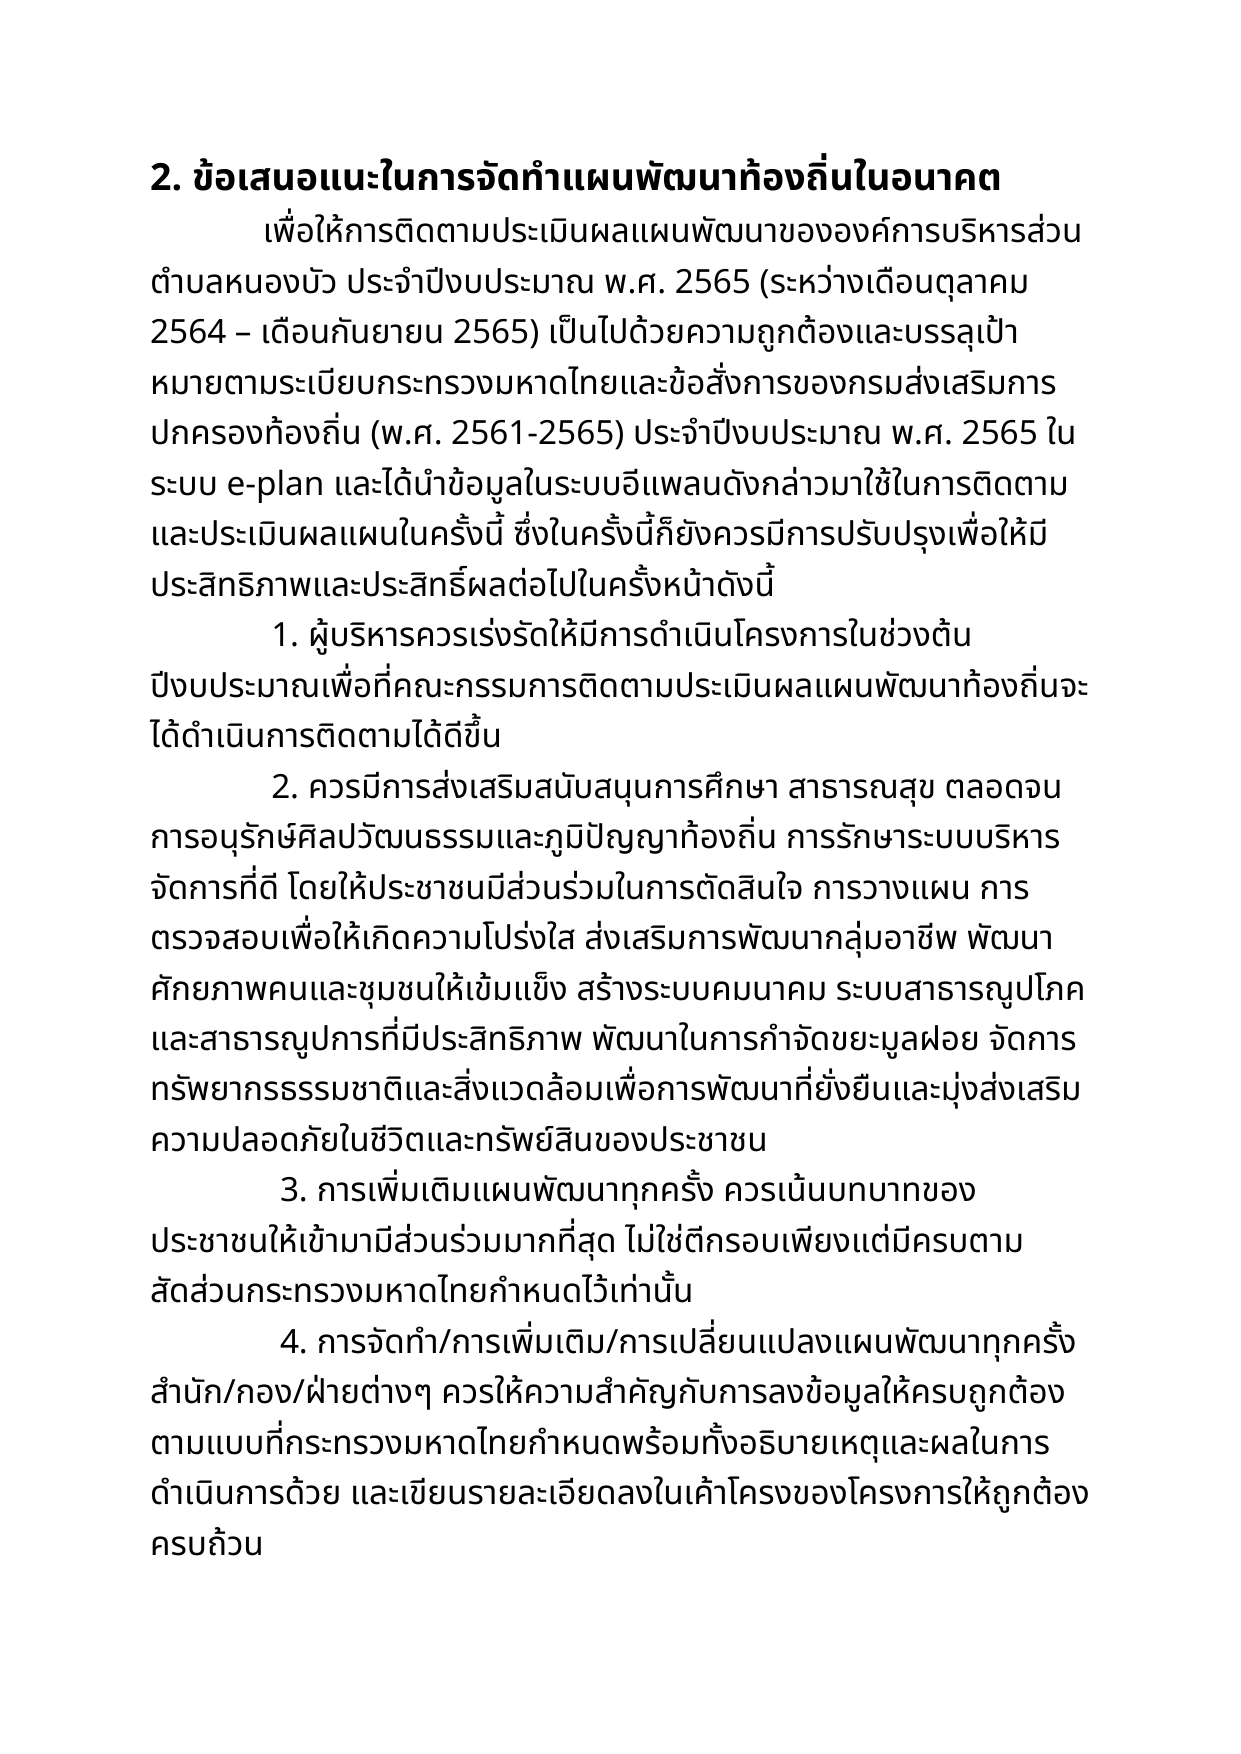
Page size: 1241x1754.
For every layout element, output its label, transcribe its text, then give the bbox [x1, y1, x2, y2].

text 4. การจัดทำ/การเพิ่มเติม/การเปลี่ยนแปลงแผนพัฒนาทุกครั้ง สำนัก/กอง/ฝ่ายต่างๆ ควรให้ความสำคัญกับการลงข้อมูลให้ครบถูกต้องตามแบบที่กระทรวงมหาดไทยกำหนดพร้อมทั้งอธิบายเหตุและผลในการดำเนินการด้วย และเขียนรายละเอียดลงในเค้าโครงของโครงการให้ถูกต้องครบถ้วน [150, 1318, 1090, 1570]
text 2. ควรมีการส่งเสริมสนับสนุนการศึกษา สาธารณสุข ตลอดจนการอนุรักษ์ศิลปวัฒนธรรมและภูมิปัญญาท้องถิ่น การรักษาระบบบริหารจัดการที่ดี โดยให้ประชาชนมีส่วนร่วมในการตัดสินใจ การวางแผน การตรวจสอบเพื่อให้เกิดความโปร่งใส ส่งเสริมการพัฒนากลุ่มอาชีพ พัฒนาศักยภาพคนและชุมชนให้เข้มแข็ง สร้างระบบคมนาคม ระบบสาธารณูปโภค และสาธารณูปการที่มีประสิทธิภาพ พัฒนาในการกำจัดขยะมูลฝอย จัดการทรัพยากรธรรมชาติและสิ่งแวดล้อมเพื่อการพัฒนาที่ยั่งยืนและมุ่งส่งเสริมความปลอดภัยในชีวิตและทรัพย์สินของประชาชน [150, 763, 1090, 1166]
text เพื่อให้การติดตามประเมินผลแผนพัฒนาขององค์การบริหารส่วนตำบลหนองบัว ประจำปีงบประมาณ พ.ศ. 2565 (ระหว่างเดือนตุลาคม 2564 – เดือนกันยายน 2565) เป็นไปด้วยความถูกต้องและบรรลุเป้าหมายตามระเบียบกระทรวงมหาดไทยและข้อสั่งการของกรมส่งเสริมการปกครองท้องถิ่น (พ.ศ. 2561-2565) ประจำปีงบประมาณ พ.ศ. 2565 ในระบบ e-plan และได้นำข้อมูลในระบบอีแพลนดังกล่าวมาใช้ในการติดตามและประเมินผลแผนในครั้งนี้ ซึ่งในครั้งนี้ก็ยังควรมีการปรับปรุงเพื่อให้มีประสิทธิภาพและประสิทธิ์ผลต่อไปในครั้งหน้าดังนี้ [150, 207, 1090, 611]
text 3. การเพิ่มเติมแผนพัฒนาทุกครั้ง ควรเน้นบทบาทของประชาชนให้เข้ามามีส่วนร่วมมากที่สุด ไม่ใช่ตีกรอบเพียงแต่มีครบตามสัดส่วนกระทรวงมหาดไทยกำหนดไว้เท่านั้น [150, 1166, 1090, 1318]
text 2. ข้อเสนอแนะในการจัดทำแผนพัฒนาท้องถิ่นในอนาคต [150, 150, 1090, 207]
text 1. ผู้บริหารควรเร่งรัดให้มีการดำเนินโครงการในช่วงต้นปีงบประมาณเพื่อที่คณะกรรมการติดตามประเมินผลแผนพัฒนาท้องถิ่นจะได้ดำเนินการติดตามได้ดีขึ้น [150, 611, 1090, 763]
